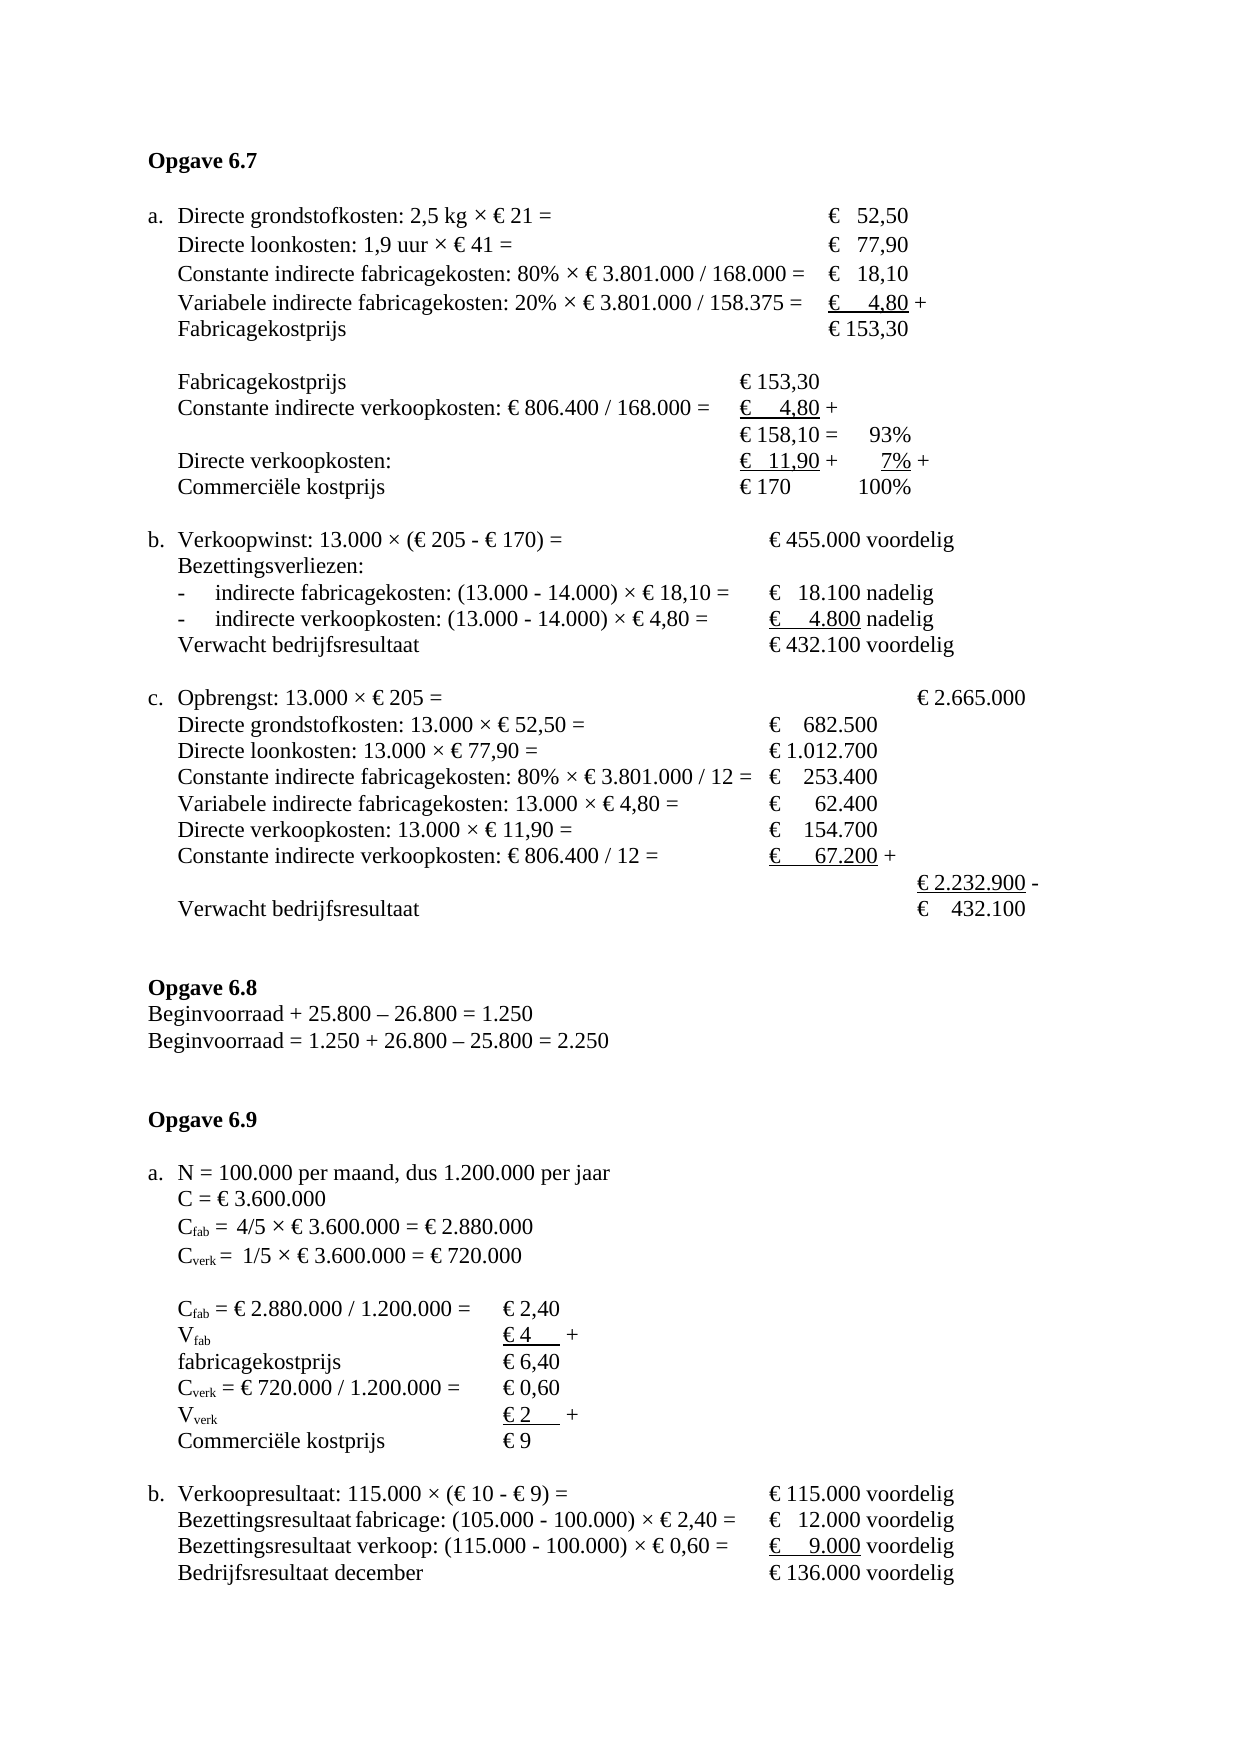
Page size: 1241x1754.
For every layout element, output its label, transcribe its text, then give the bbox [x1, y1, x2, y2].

text Bedrijfsresultaat december € 136.000 voordelig [148, 1559, 1093, 1585]
text C = € 3.600.000 [148, 1185, 1093, 1211]
text Cverk = € 720.000 / 1.200.000 = € 0,60 [148, 1374, 1093, 1401]
text Vfab € 4 + [148, 1322, 1093, 1348]
text Cfab = 4/5 × € 3.600.000 = € 2.880.000 [148, 1211, 1093, 1240]
text Constante indirecte verkoopkosten: € 806.400 / 168.000 = € 4,80 + [148, 394, 1093, 421]
text € 158,10 = 93% [148, 421, 1093, 447]
list Beginvoorraad = 1.250 + 26.800 – 25.800 = 2.250 [148, 1027, 1093, 1053]
list Verkoopwinst: 13.000 × (€ 205 - € 170) = € 455.000 voordelig [148, 526, 1093, 552]
text Variabele indirecte fabricagekosten: 20% × € 3.801.000 / 158.375 = € 4,80 + [148, 287, 1093, 315]
text Commerciële kostprijs € 9 [148, 1427, 1093, 1453]
text Directe verkoopkosten: 13.000 × € 11,90 = € 154.700 [148, 816, 1093, 842]
text Constante indirecte verkoopkosten: € 806.400 / 12 = € 67.200 + [148, 842, 1093, 869]
text Directe grondstofkosten: 13.000 × € 52,50 = € 682.500 [148, 711, 1093, 737]
text Bezettingsverliezen: [177, 552, 1093, 579]
text Commerciële kostprijs € 170 100% [148, 473, 1093, 500]
text € 2.232.900 - [148, 869, 1093, 895]
text Cverk = 1/5 × € 3.600.000 = € 720.000 [148, 1240, 1093, 1269]
text Bezettingsresultaat verkoop: (115.000 - 100.000) × € 0,60 = € 9.000 voordelig [148, 1532, 1093, 1559]
text Directe verkoopkosten: € 11,90 + 7% + [148, 447, 1093, 473]
list indirecte verkoopkosten: (13.000 - 14.000) × € 4,80 = € 4.800 nadelig [177, 605, 1093, 632]
list Directe grondstofkosten: 2,5 kg × € 21 = € 52,50 [148, 200, 1093, 229]
text fabricagekostprijs € 6,40 [148, 1348, 1093, 1374]
text Verwacht bedrijfsresultaat € 432.100 [148, 895, 1093, 921]
text Directe loonkosten: 1,9 uur × € 41 = € 77,90 [148, 229, 1093, 258]
text Cfab = € 2.880.000 / 1.200.000 = € 2,40 [148, 1295, 1093, 1322]
text Variabele indirecte fabricagekosten: 13.000 × € 4,80 = € 62.400 [148, 790, 1093, 816]
text Bezettingsresultaat fabricage: (105.000 - 100.000) × € 2,40 = € 12.000 voordelig [148, 1506, 1093, 1532]
text Verwacht bedrijfsresultaat € 432.100 voordelig [148, 632, 1093, 658]
text Fabricagekostprijs € 153,30 [148, 315, 1093, 342]
list Opgave 6.8 [148, 974, 1093, 1001]
text Directe loonkosten: 13.000 × € 77,90 = € 1.012.700 [148, 737, 1093, 763]
list Verkoopresultaat: 115.000 × (€ 10 - € 9) = € 115.000 voordelig [148, 1480, 1093, 1506]
text Vverk € 2 + [148, 1401, 1093, 1427]
list N = 100.000 per maand, dus 1.200.000 per jaar [148, 1159, 1093, 1185]
text Constante indirecte fabricagekosten: 80% × € 3.801.000 / 168.000 = € 18,10 [148, 258, 1093, 287]
text Constante indirecte fabricagekosten: 80% × € 3.801.000 / 12 = € 253.400 [148, 763, 1093, 790]
list Opgave 6.9 [148, 1106, 1093, 1132]
list Opgave 6.7 [148, 148, 1093, 174]
list Beginvoorraad + 25.800 – 26.800 = 1.250 [148, 1001, 1093, 1027]
text Fabricagekostprijs € 153,30 [148, 368, 1093, 394]
list Opbrengst: 13.000 × € 205 = € 2.665.000 [148, 684, 1093, 711]
list indirecte fabricagekosten: (13.000 - 14.000) × € 18,10 = € 18.100 nadelig [177, 579, 1093, 605]
